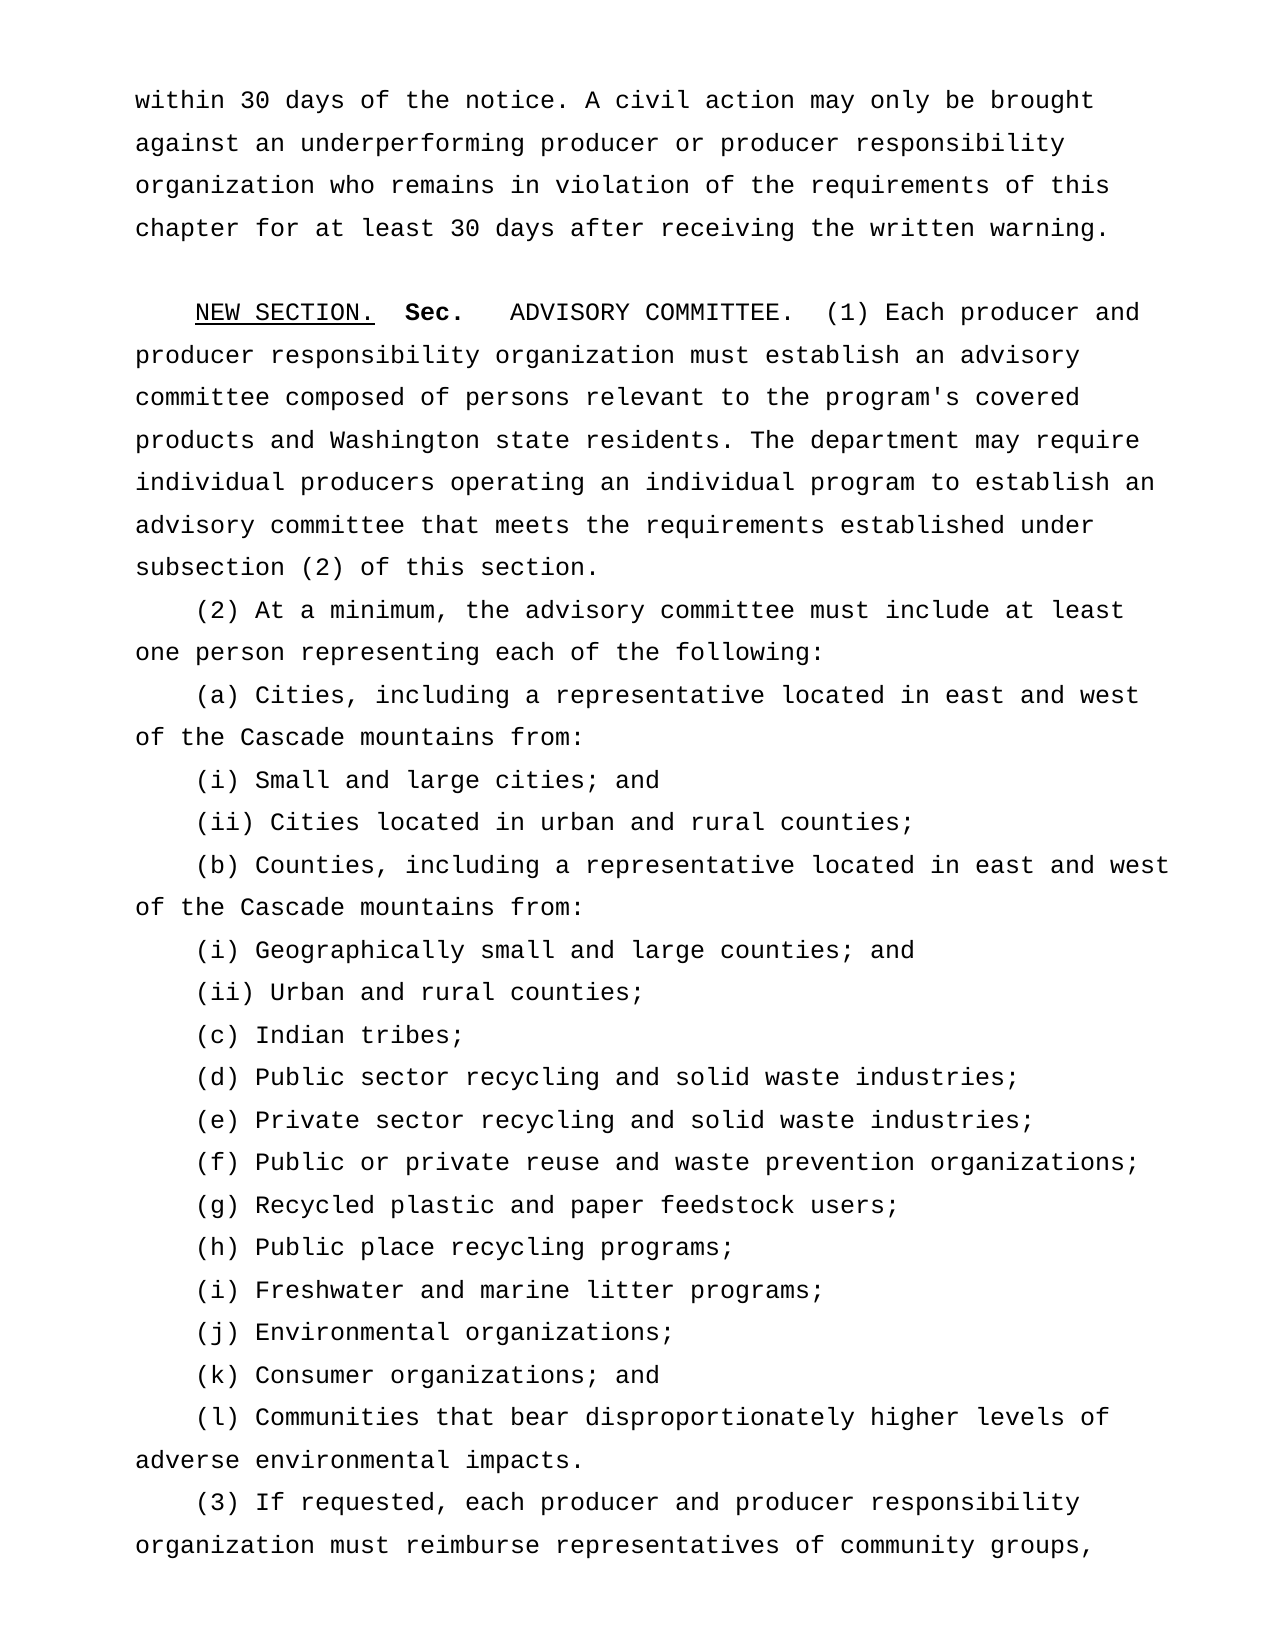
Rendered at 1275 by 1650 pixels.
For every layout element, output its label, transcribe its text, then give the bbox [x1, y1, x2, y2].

text (i) Geographically small and large counties; and [135, 924, 1170, 967]
text (a) Cities, including a representative located in east and west of the Cascade mountains from: [135, 669, 1170, 754]
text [135, 1477, 1170, 1562]
text (j) Environmental organizations; [135, 1307, 1170, 1349]
text (h) Public place recycling programs; [135, 1222, 1170, 1264]
text (2) At a minimum, the advisory committee must include at least one person representing each of the following: [135, 584, 1170, 669]
text (k) Consumer organizations; and [135, 1349, 1170, 1392]
text (ii) Cities located in urban and rural counties; [135, 797, 1170, 839]
text (i) Small and large cities; and [135, 754, 1170, 797]
text NEW SECTION. Sec. ADVISORY COMMITTEE. (1) Each producer and producer responsibility organization must establish an advisory committee composed of persons relevant to the program's covered products and Washington state residents. The department may require individual producers operating an individual program to establish an advisory committee that meets the requirements established under subsection (2) of this section. [135, 287, 1170, 584]
text (l) Communities that bear disproportionately higher levels of adverse environmental impacts. [135, 1392, 1170, 1477]
text (i) Freshwater and marine litter programs; [135, 1264, 1170, 1307]
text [135, 75, 1170, 245]
text (b) Counties, including a representative located in east and west of the Cascade mountains from: [135, 839, 1170, 924]
text (e) Private sector recycling and solid waste industries; [135, 1094, 1170, 1137]
text (ii) Urban and rural counties; [135, 967, 1170, 1009]
text (f) Public or private reuse and waste prevention organizations; [135, 1137, 1170, 1179]
text (g) Recycled plastic and paper feedstock users; [135, 1179, 1170, 1222]
text (c) Indian tribes; [135, 1009, 1170, 1052]
text (d) Public sector recycling and solid waste industries; [135, 1052, 1170, 1094]
